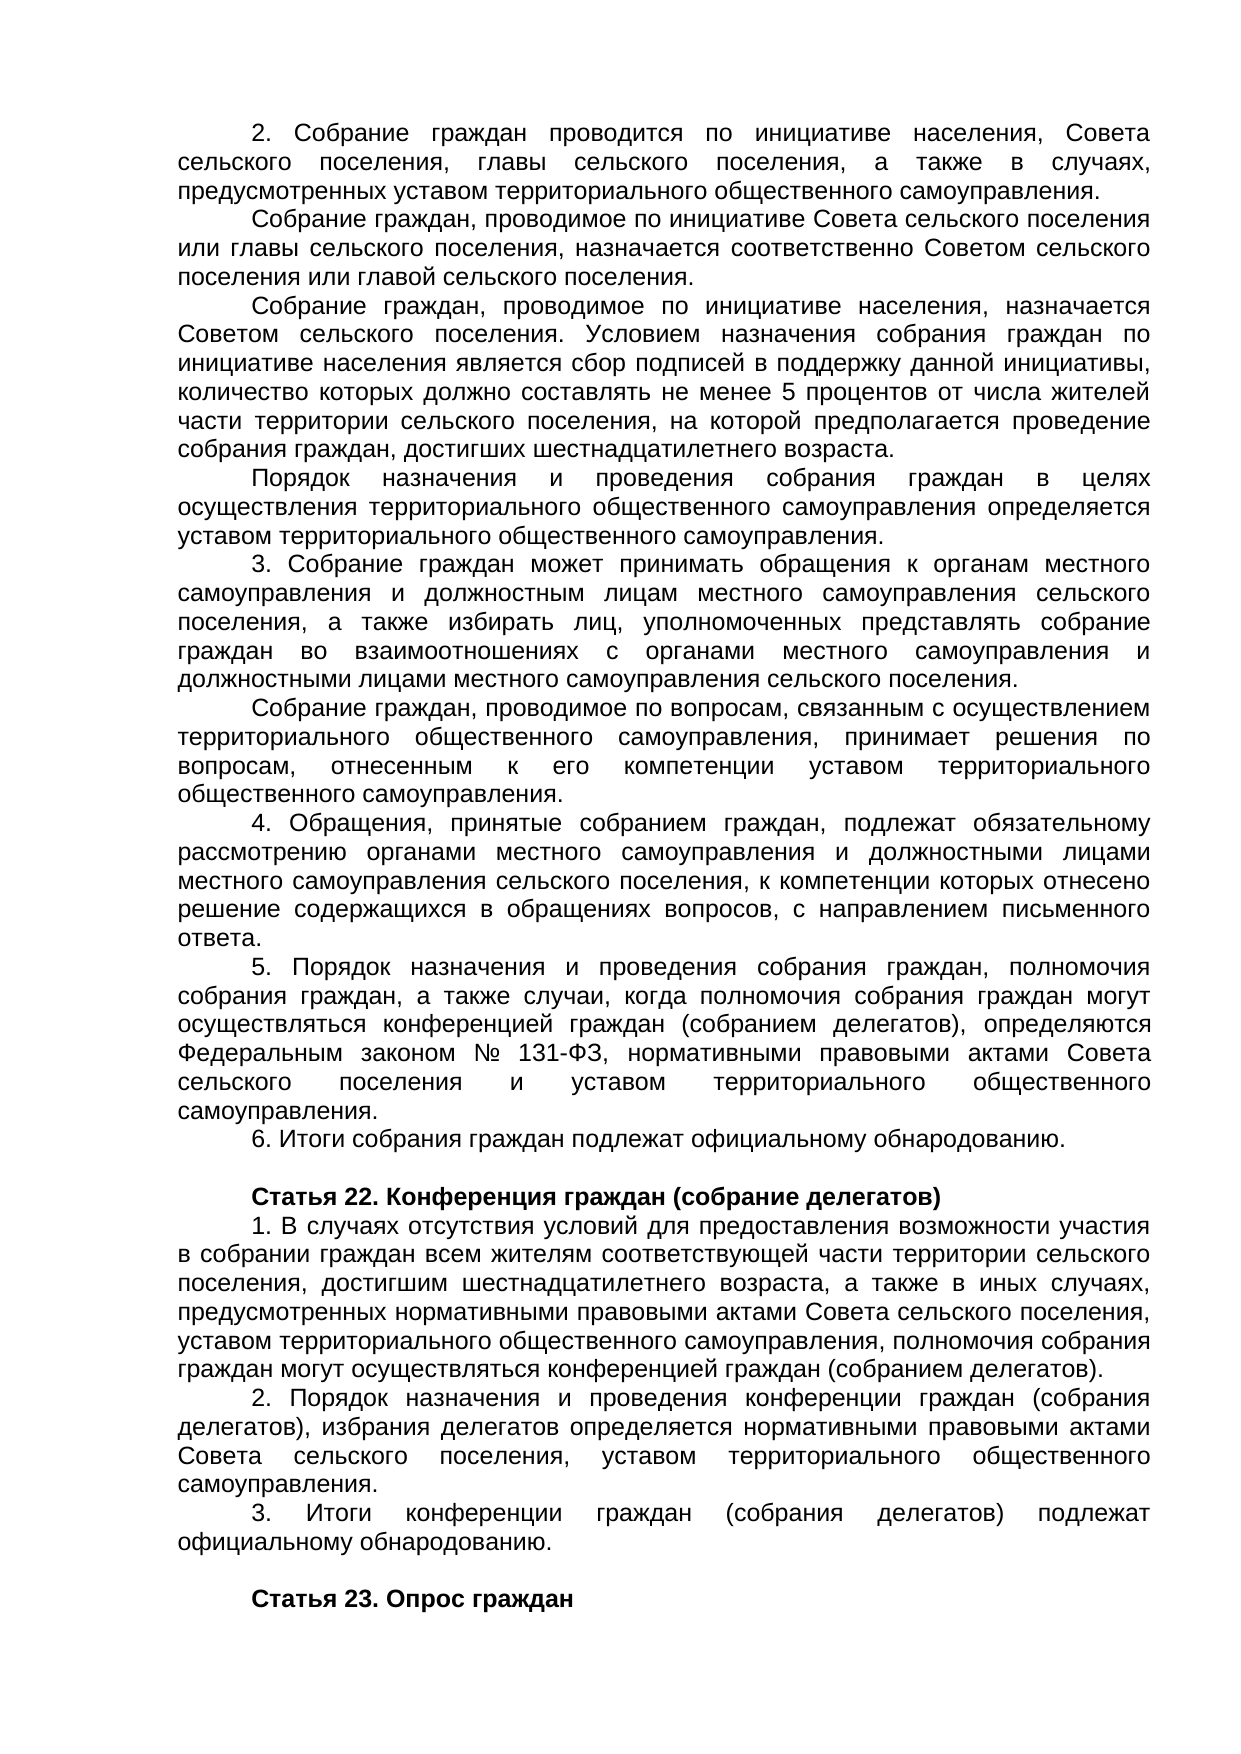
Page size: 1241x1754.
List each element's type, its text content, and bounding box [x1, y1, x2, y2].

text 3. Итоги конференции граждан (собрания делегатов) подлежат официальному обнародованию. [177, 1498, 1152, 1556]
text 5. Порядок назначения и проведения собрания граждан, полномочия собрания граждан, а также случаи, когда полномочия собрания граждан могут осуществляться конференцией граждан (собранием делегатов), определяются Федеральным законом № 131-ФЗ, нормативными правовыми актами Совета сельского поселения и уставом территориального общественного самоуправления. [177, 952, 1152, 1124]
text 6. Итоги собрания граждан подлежат официальному обнародованию. [177, 1124, 1152, 1153]
text Статья 23. Опрос граждан [177, 1584, 1152, 1613]
text Порядок назначения и проведения собрания граждан в целях осуществления территориального общественного самоуправления определяется уставом территориального общественного самоуправления. [177, 463, 1152, 549]
text Собрание граждан, проводимое по вопросам, связанным с осуществлением территориального общественного самоуправления, принимает решения по вопросам, отнесенным к его компетенции уставом территориального общественного самоуправления. [177, 693, 1152, 808]
text Статья 22. Конференция граждан (собрание делегатов) [177, 1182, 1152, 1211]
text Собрание граждан, проводимое по инициативе населения, назначается Советом сельского поселения. Условием назначения собрания граждан по инициативе населения является сбор подписей в поддержку данной инициативы, количество которых должно составлять не менее 5 процентов от числа жителей части территории сельского поселения, на которой предполагается проведение собрания граждан, достигших шестнадцатилетнего возраста. [177, 291, 1152, 463]
text 2. Собрание граждан проводится по инициативе населения, Совета сельского поселения, главы сельского поселения, а также в случаях, предусмотренных уставом территориального общественного самоуправления. [177, 118, 1152, 204]
text Собрание граждан, проводимое по инициативе Совета сельского поселения или главы сельского поселения, назначается соответственно Советом сельского поселения или главой сельского поселения. [177, 204, 1152, 291]
text 4. Обращения, принятые собранием граждан, подлежат обязательному рассмотрению органами местного самоуправления и должностными лицами местного самоуправления сельского поселения, к компетенции которых отнесено решение содержащихся в обращениях вопросов, с направлением письменного ответа. [177, 808, 1152, 952]
text 3. Собрание граждан может принимать обращения к органам местного самоуправления и должностным лицам местного самоуправления сельского поселения, а также избирать лиц, уполномоченных представлять собрание граждан во взаимоотношениях с органами местного самоуправления и должностными лицами местного самоуправления сельского поселения. [177, 549, 1152, 693]
text 2. Порядок назначения и проведения конференции граждан (собрания делегатов), избрания делегатов определяется нормативными правовыми актами Совета сельского поселения, уставом территориального общественного самоуправления. [177, 1383, 1152, 1498]
text 1. В случаях отсутствия условий для предоставления возможности участия в собрании граждан всем жителям соответствующей части территории сельского поселения, достигшим шестнадцатилетнего возраста, а также в иных случаях, предусмотренных нормативными правовыми актами Совета сельского поселения, уставом территориального общественного самоуправления, полномочия собрания граждан могут осуществляться конференцией граждан (собранием делегатов). [177, 1211, 1152, 1383]
